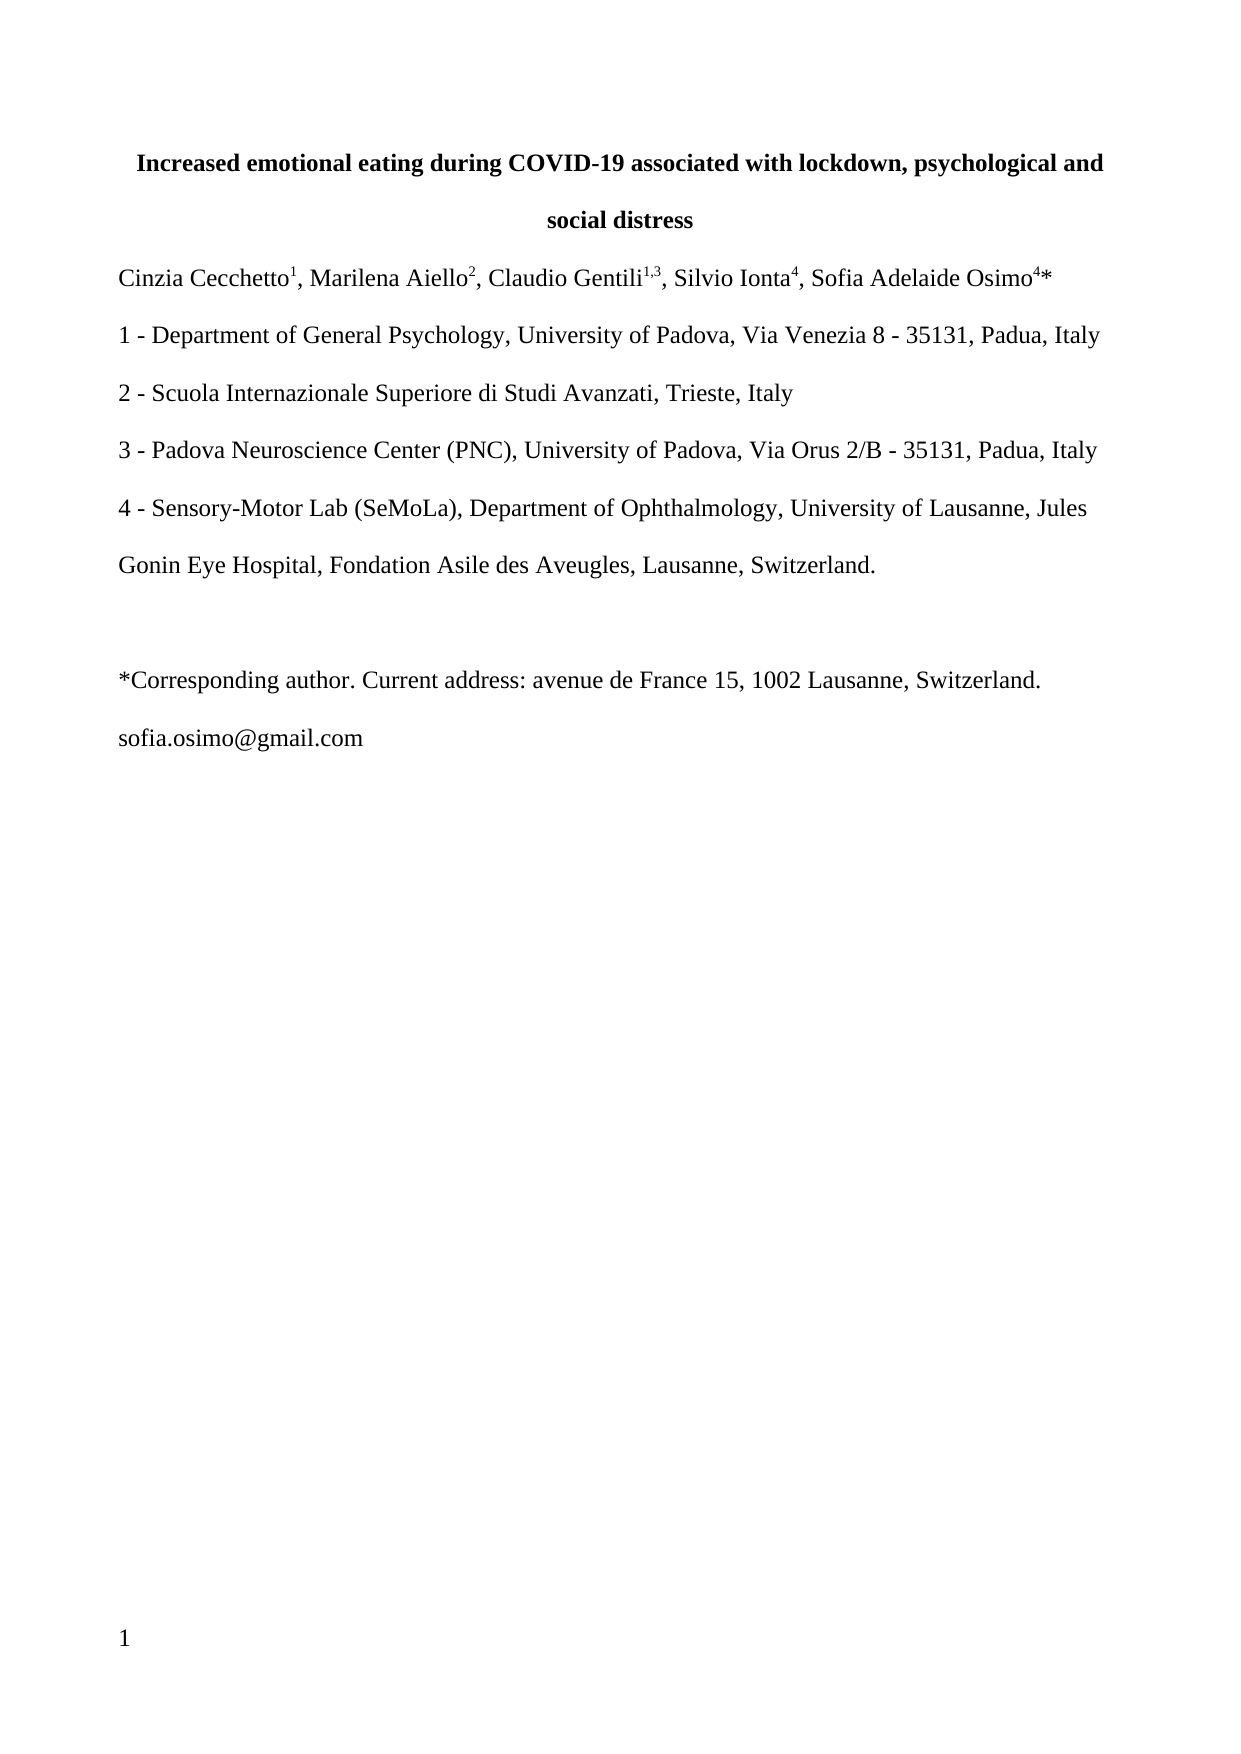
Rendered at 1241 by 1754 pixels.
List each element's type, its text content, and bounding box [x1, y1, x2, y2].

text 1 - Department of General Psychology, University of Padova, Via Venezia 8 - 35131, Padua, Italy [118, 320, 1122, 349]
text Cinzia Cecchetto1, Marilena Aiello2, Claudio Gentili1,3, Silvio Ionta4, Sofia Adelaide Osimo4* [118, 263, 1122, 291]
text 2 - Scuola Internazionale Superiore di Studi Avanzati, Trieste, Italy [118, 378, 1122, 406]
text Increased emotional eating during COVID-19 associated with lockdown, psychological and social distress [118, 148, 1122, 234]
text 3 - Padova Neuroscience Center (PNC), University of Padova, Via Orus 2/B - 35131, Padua, Italy [118, 435, 1122, 464]
text *Corresponding author. Current address: avenue de France 15, 1002 Lausanne, Switzerland. sofia.osimo@gmail.com [118, 665, 1122, 751]
text 4 - Sensory-Motor Lab (SeMoLa), Department of Ophthalmology, University of Lausanne, Jules Gonin Eye Hospital, Fondation Asile des Aveugles, Lausanne, Switzerland. [118, 493, 1122, 579]
